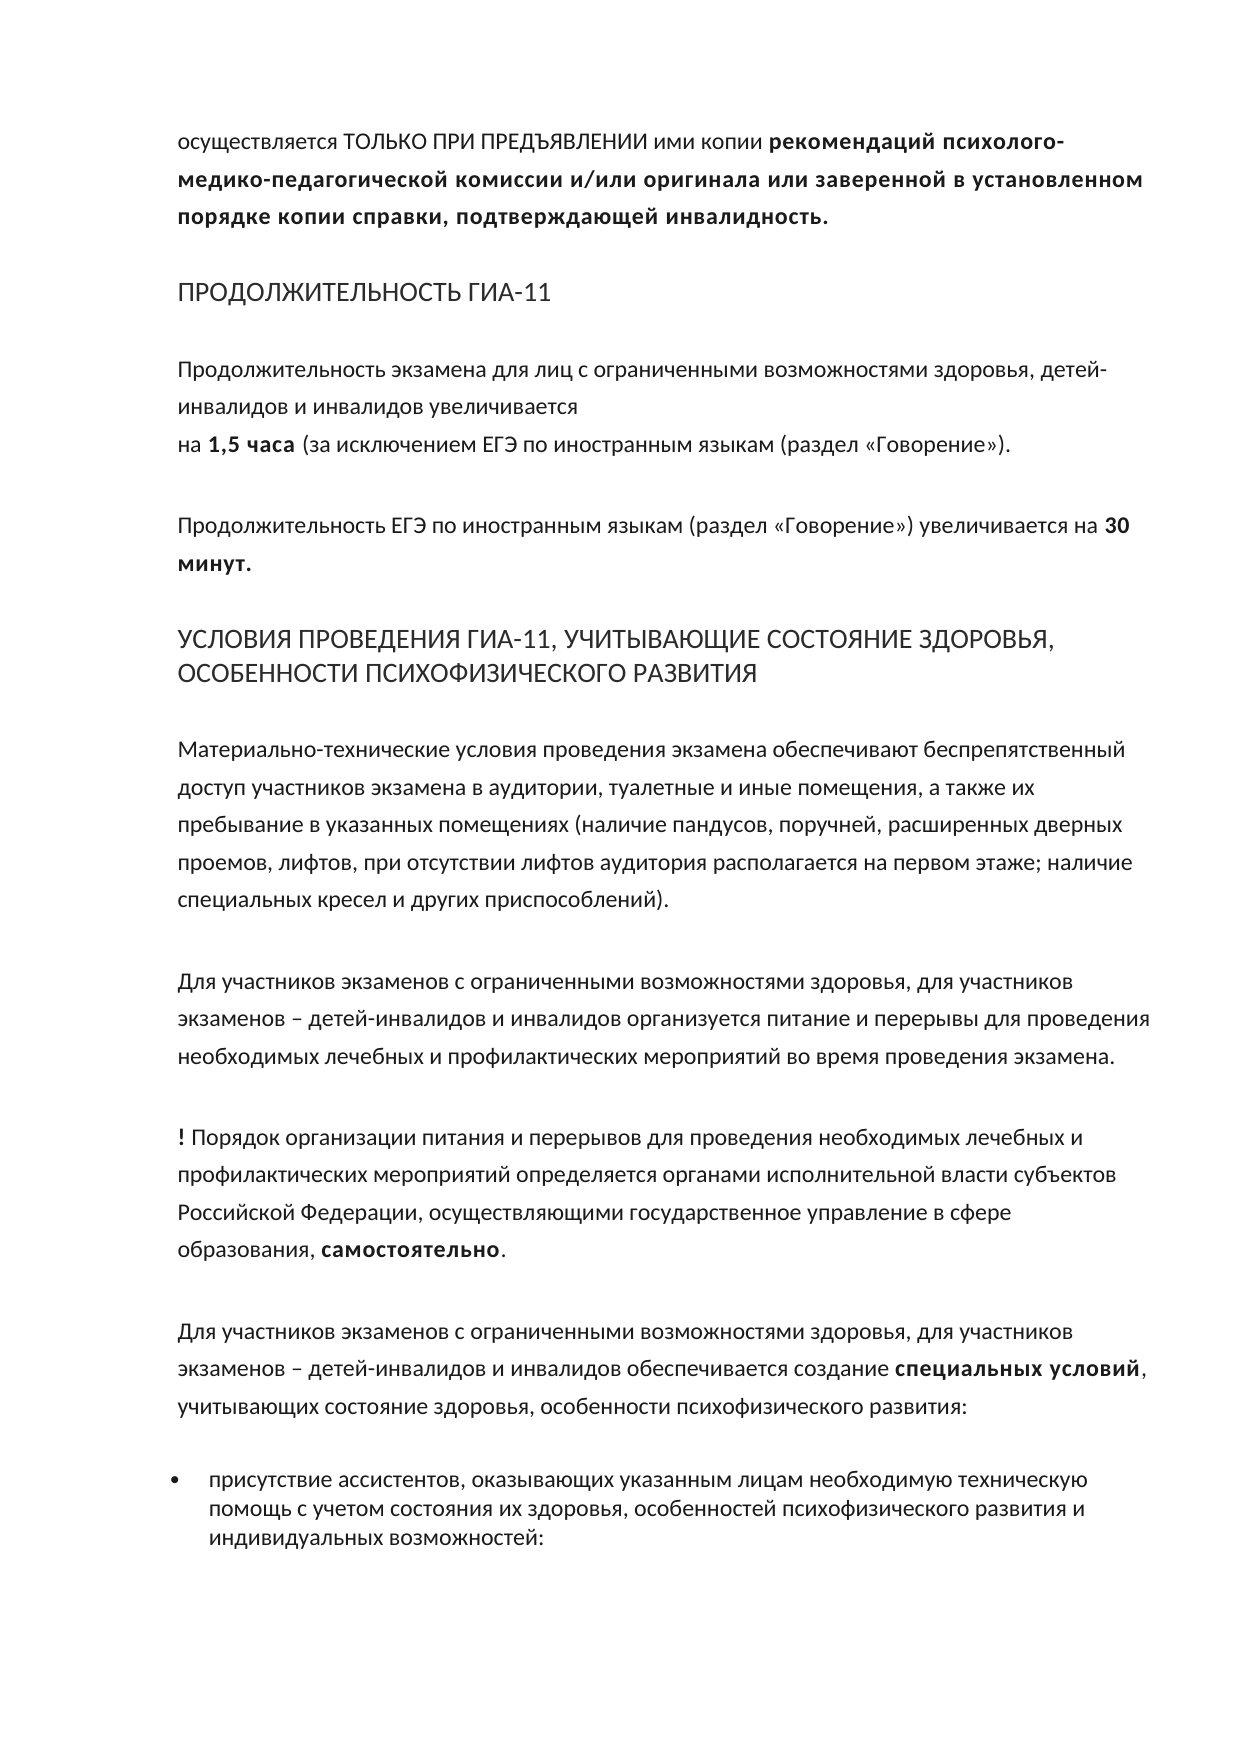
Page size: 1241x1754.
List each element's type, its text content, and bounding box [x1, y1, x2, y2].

list присутствие ассистентов, оказывающих указанным лицам необходимую техническую помощь с учетом состояния их здоровья, особенностей психофизического развития и индивидуальных возможностей: [171, 1464, 1152, 1552]
text УСЛОВИЯ ПРОВЕДЕНИЯ ГИА-11, УЧИТЫВАЮЩИЕ СОСТОЯНИЕ ЗДОРОВЬЯ, ОСОБЕННОСТИ ПСИХОФИЗИЧЕСКОГО РАЗВИТИЯ [177, 621, 1152, 689]
text ! Порядок организации питания и перерывов для проведения необходимых лечебных и профилактических мероприятий определяется органами исполнительной власти субъектов Российской Федерации, осуществляющими государственное управление в сфере образования, самостоятельно. [177, 1114, 1152, 1264]
text ПРОДОЛЖИТЕЛЬНОСТЬ ГИА-11 [177, 274, 1152, 309]
text Для участников экзаменов с ограниченными возможностями здоровья, для участников экзаменов – детей-инвалидов и инвалидов организуется питание и перерывы для проведения необходимых лечебных и профилактических мероприятий во время проведения экзамена. [177, 957, 1152, 1070]
text Продолжительность ЕГЭ по иностранным языкам (раздел «Говорение») увеличивается на 30 минут. [177, 502, 1152, 577]
text Материально-технические условия проведения экзамена обеспечивают беспрепятственный доступ участников экзамена в аудитории, туалетные и иные помещения, а также их пребывание в указанных помещениях (наличие пандусов, поручней, расширенных дверных проемов, лифтов, при отсутствии лифтов аудитория располагается на первом этаже; наличие специальных кресел и других приспособлений). [177, 726, 1152, 914]
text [177, 118, 1152, 231]
text Для участников экзаменов с ограниченными возможностями здоровья, для участников экзаменов – детей-инвалидов и инвалидов обеспечивается создание специальных условий, учитывающих состояние здоровья, особенности психофизического развития: [177, 1307, 1152, 1420]
text Продолжительность экзамена для лиц с ограниченными возможностями здоровья, детей-инвалидов и инвалидов увеличивается на 1,5 часа (за исключением ЕГЭ по иностранным языкам (раздел «Говорение»). [177, 346, 1152, 458]
